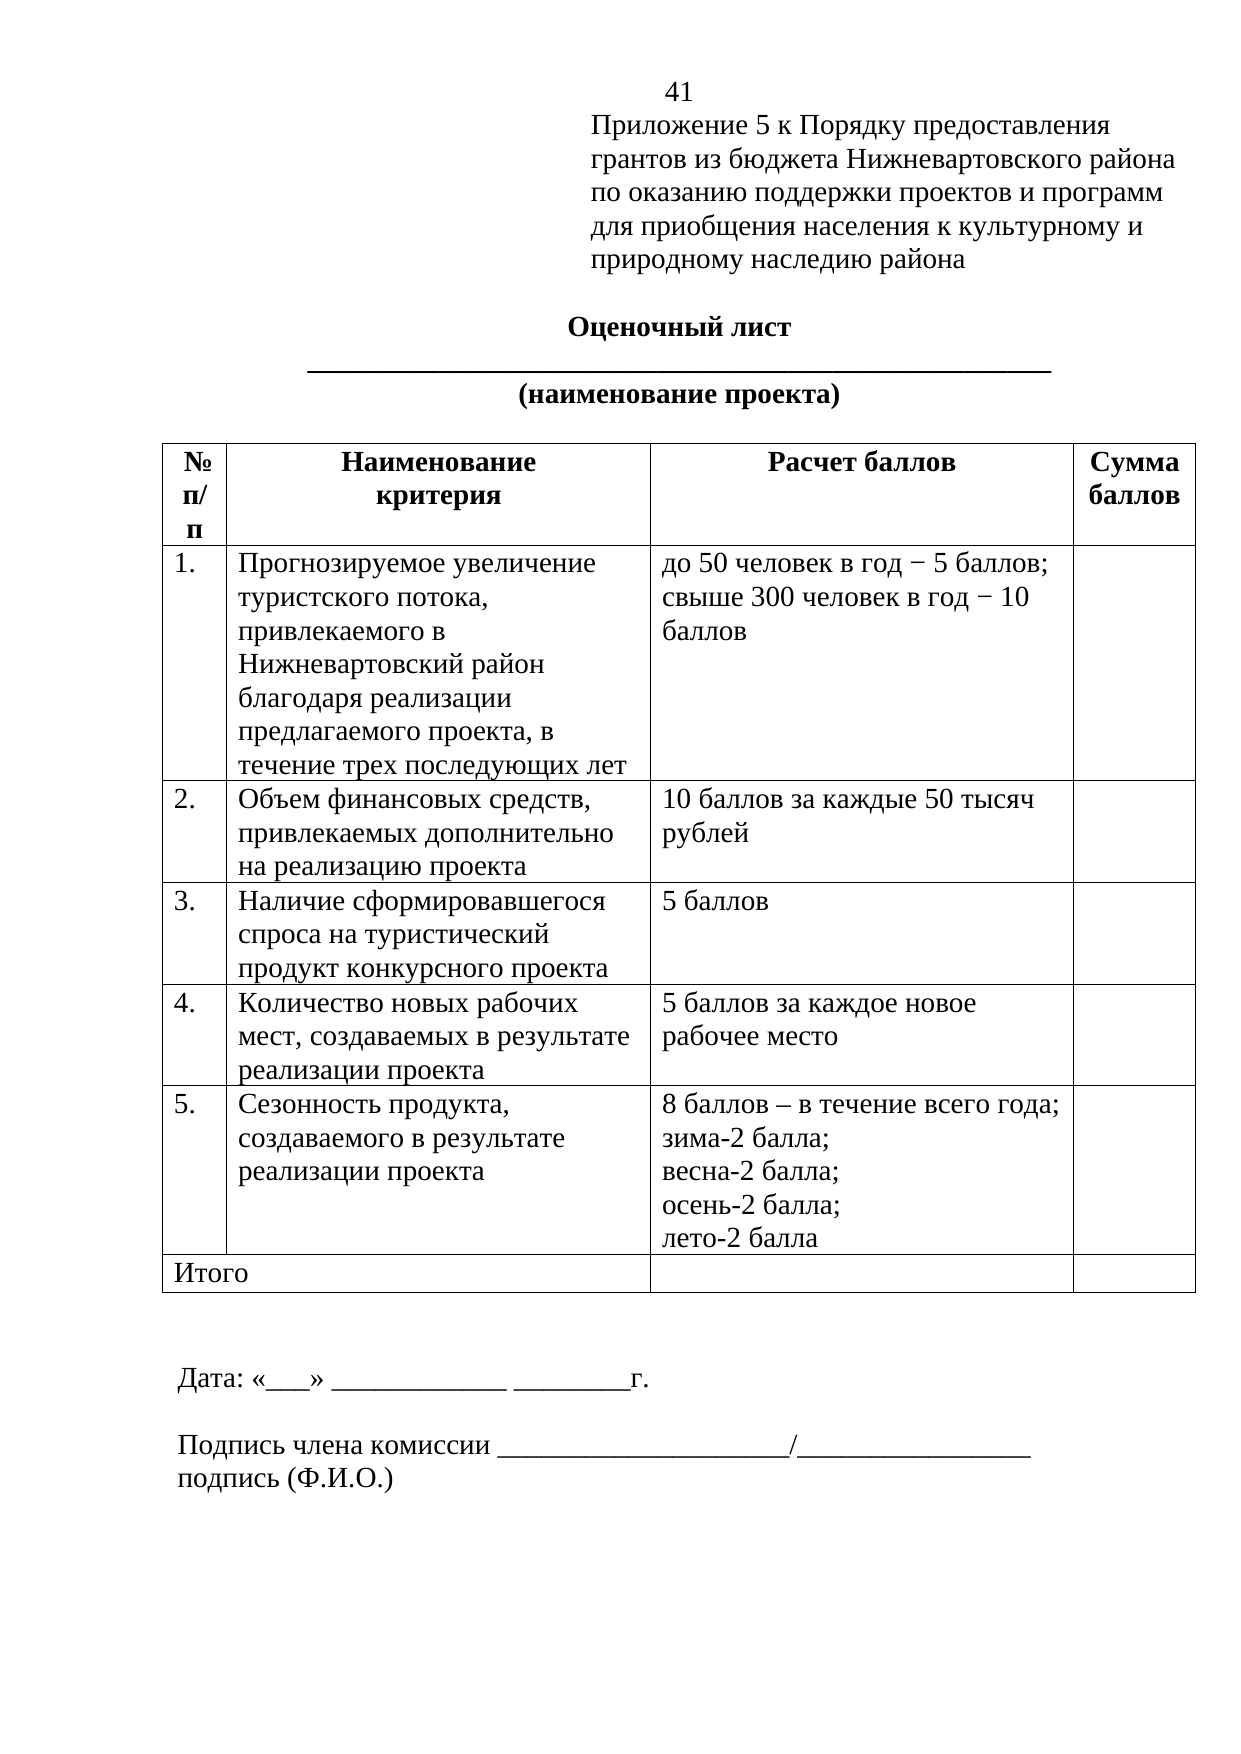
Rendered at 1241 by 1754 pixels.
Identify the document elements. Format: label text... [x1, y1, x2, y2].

table_cell 4. [163, 985, 226, 1085]
table_cell 5 баллов за каждое новое рабочее место [651, 985, 1073, 1085]
table_header Сумма баллов [1074, 444, 1195, 544]
table_cell [1074, 985, 1195, 1085]
table_cell Итого [163, 1255, 650, 1292]
table_cell Объем финансовых средств, привлекаемых дополнительно на реализацию проекта [227, 781, 650, 882]
text (наименование проекта) [177, 376, 1181, 409]
table_cell 5 баллов [651, 883, 1073, 984]
table_header № п/п [163, 444, 226, 544]
table_cell 10 баллов за каждые 50 тысяч рублей [651, 781, 1073, 882]
table_cell до 50 человек в год − 5 баллов; свыше 300 человек в год − 10 баллов [651, 546, 1073, 780]
text Подпись члена комиссии ____________________/________________ [177, 1427, 1181, 1460]
table_cell Количество новых рабочих мест, создаваемых в результате реализации проекта [227, 985, 650, 1085]
table_cell 3. [163, 883, 226, 984]
table_cell Сезонность продукта, создаваемого в результате реализации проекта [227, 1086, 650, 1254]
table_cell [651, 1255, 1073, 1292]
table_cell [1074, 1086, 1195, 1254]
table_header Расчет баллов [651, 444, 1073, 544]
text Приложение 5 к Порядку предоставления грантов из бюджета Нижневартовского района по оказанию поддержки проектов и программ для приобщения населения к культурному и природному наследию района [591, 107, 1181, 275]
table_cell Прогнозируемое увеличение туристского потока, привлекаемого в Нижневартовский район благодаря реализации предлагаемого проекта, в течение трех последующих лет [227, 546, 650, 780]
text ___________________________________________________ [177, 342, 1181, 376]
table_cell Наличие сформировавшегося спроса на туристический продукт конкурсного проекта [227, 883, 650, 984]
table_header Наименование критерия [227, 444, 650, 544]
table_cell [1074, 781, 1195, 882]
table_cell [1074, 1255, 1195, 1292]
table_cell 8 баллов ‒ в течение всего года; зима-2 балла; весна-2 балла; осень-2 балла; лето-2 балла [651, 1086, 1073, 1254]
text Оценочный лист [177, 309, 1181, 342]
table_cell [1074, 883, 1195, 984]
table_cell 5. [163, 1086, 226, 1254]
table_cell [1074, 546, 1195, 780]
text Дата: «___» ____________ ________г. [177, 1360, 1181, 1393]
text подпись (Ф.И.О.) [177, 1460, 1181, 1494]
table_cell 1. [163, 546, 226, 780]
table_cell 2. [163, 781, 226, 882]
